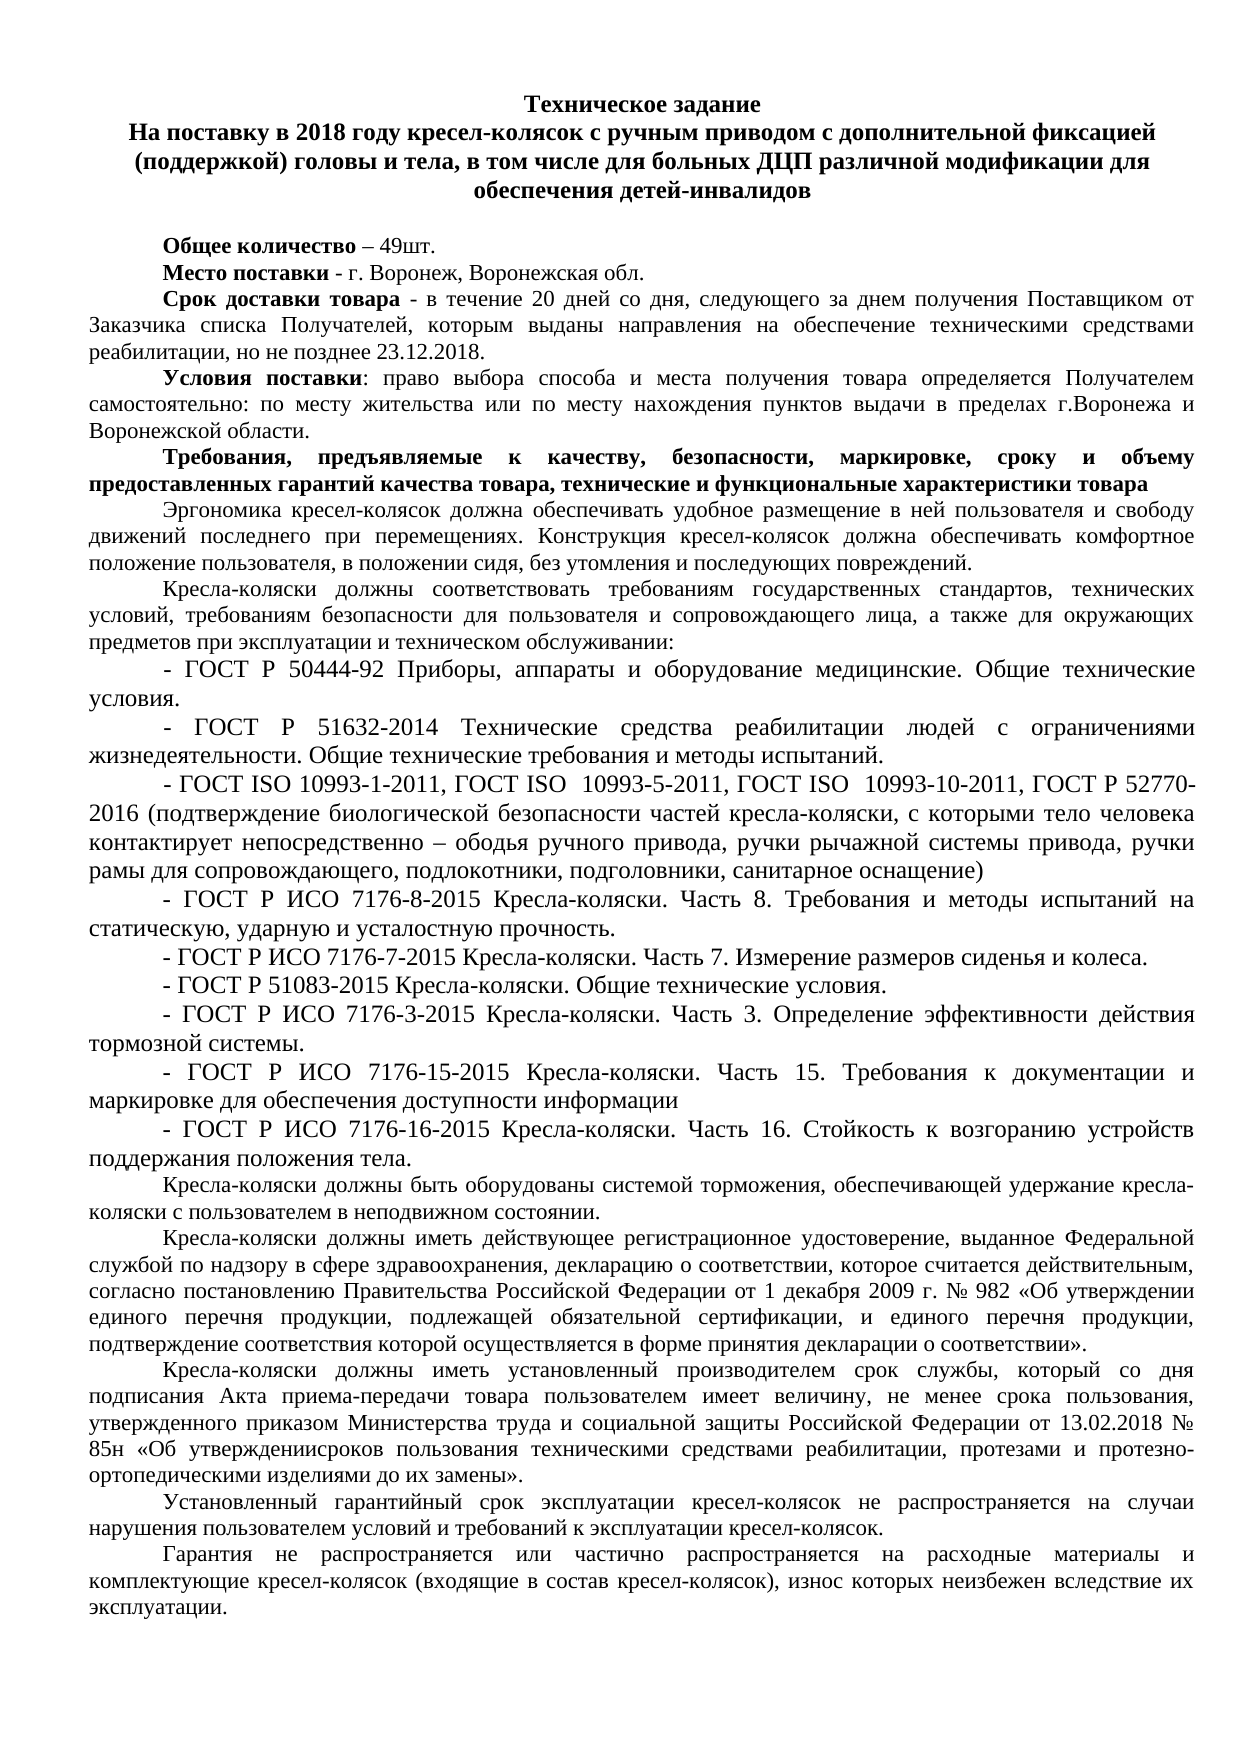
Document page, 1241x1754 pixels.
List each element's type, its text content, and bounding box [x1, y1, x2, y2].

text - ГОСТ Р ИСО 7176-16-2015 Кресла-коляски. Часть 16. Стойкость к возгоранию устройств поддержания положения тела. [89, 1114, 1196, 1172]
text Техническое задание [89, 89, 1196, 117]
text Требования, предъявляемые к качеству, безопасности, маркировке, сроку и объему предоставленных гарантий качества товара, технические и функциональные характеристики товара [89, 443, 1196, 496]
text На поставку в 2018 году кресел-колясок с ручным приводом с дополнительной фиксацией (поддержкой) головы и тела, в том числе для больных ДЦП различной модификации для обеспечения детей-инвалидов [89, 117, 1196, 204]
text - ГОСТ Р ИСО 7176-8-2015 Кресла-коляски. Часть 8. Требования и методы испытаний на статическую, ударную и усталостную прочность. [89, 884, 1196, 942]
text - ГОСТ Р ИСО 7176-3-2015 Кресла-коляски. Часть 3. Определение эффективности действия тормозной системы. [89, 999, 1196, 1057]
text Кресла-коляски должны соответствовать требованиям государственных стандартов, технических условий, требованиям безопасности для пользователя и сопровождающего лица, а также для окружающих предметов при эксплуатации и техническом обслуживании: [89, 575, 1196, 654]
text - ГОСТ Р ИСО 7176-15-2015 Кресла-коляски. Часть 15. Требования к документации и маркировке для обеспечения доступности информации [89, 1057, 1196, 1114]
text Гарантия не распространяется или частично распространяется на расходные материалы и комплектующие кресел-колясок (входящие в состав кресел-колясок), износ которых неизбежен вследствие их эксплуатации. [89, 1541, 1196, 1619]
text - ГОСТ Р 51632-2014 Технические средства реабилитации людей с ограничениями жизнедеятельности. Общие технические требования и методы испытаний. [89, 712, 1196, 769]
text - ГОСТ ISO 10993-1-2011, ГОСТ ISO 10993-5-2011, ГОСТ ISO 10993-10-2011, ГОСТ Р 52770-2016 (подтверждение биологической безопасности частей кресла-коляски, с которыми тело человека контактирует непосредственно – ободья ручного привода, ручки рычажной системы привода, ручки рамы для сопровождающего, подлокотники, подголовники, санитарное оснащение) [89, 769, 1196, 884]
text Установленный гарантийный срок эксплуатации кресел-колясок не распространяется на случаи нарушения пользователем условий и требований к эксплуатации кресел-колясок. [89, 1488, 1196, 1541]
text Кресла-коляски должны иметь установленный производителем срок службы, который со дня подписания Акта приема-передачи товара пользователем имеет величину, не менее срока пользования, утвержденного приказом Министерства труда и социальной защиты Российской Федерации от 13.02.2018 № 85н «Об утверждениисроков пользования техническими средствами реабилитации, протезами и протезно-ортопедическими изделиями до их замены». [89, 1356, 1196, 1488]
text Кресла-коляски должны иметь действующее регистрационное удостоверение, выданное Федеральной службой по надзору в сфере здравоохранения, декларацию о соответствии, которое считается действительным, согласно постановлению Правительства Российской Федерации от 1 декабря 2009 г. № 982 «Об утверждении единого перечня продукции, подлежащей обязательной сертификации, и единого перечня продукции, подтверждение соответствия которой осуществляется в форме принятия декларации о соответствии». [89, 1224, 1196, 1356]
text - ГОСТ Р 50444-92 Приборы, аппараты и оборудование медицинские. Общие технические условия. [89, 654, 1196, 712]
text Место поставки - г. Воронеж, Воронежская обл. [89, 259, 1196, 285]
text Эргономика кресел-колясок должна обеспечивать удобное размещение в ней пользователя и свободу движений последнего при перемещениях. Конструкция кресел-колясок должна обеспечивать комфортное положение пользователя, в положении сидя, без утомления и последующих повреждений. [89, 496, 1196, 575]
text Кресла-коляски должны быть оборудованы системой торможения, обеспечивающей удержание кресла-коляски с пользователем в неподвижном состоянии. [89, 1172, 1196, 1224]
text - ГОСТ Р 51083-2015 Кресла-коляски. Общие технические условия. [89, 970, 1196, 999]
text - ГОСТ Р ИСО 7176-7-2015 Кресла-коляски. Часть 7. Измерение размеров сиденья и колеса. [89, 942, 1196, 970]
text Общее количество – 49шт. [89, 232, 1196, 259]
text Срок доставки товара - в течение 20 дней со дня, следующего за днем получения Поставщиком от Заказчика списка Получателей, которым выданы направления на обеспечение техническими средствами реабилитации, но не позднее 23.12.2018. [89, 285, 1196, 364]
text Условия поставки: право выбора способа и места получения товара определяется Получателем самостоятельно: по месту жительства или по месту нахождения пунктов выдачи в пределах г.Воронежа и Воронежской области. [89, 364, 1196, 443]
